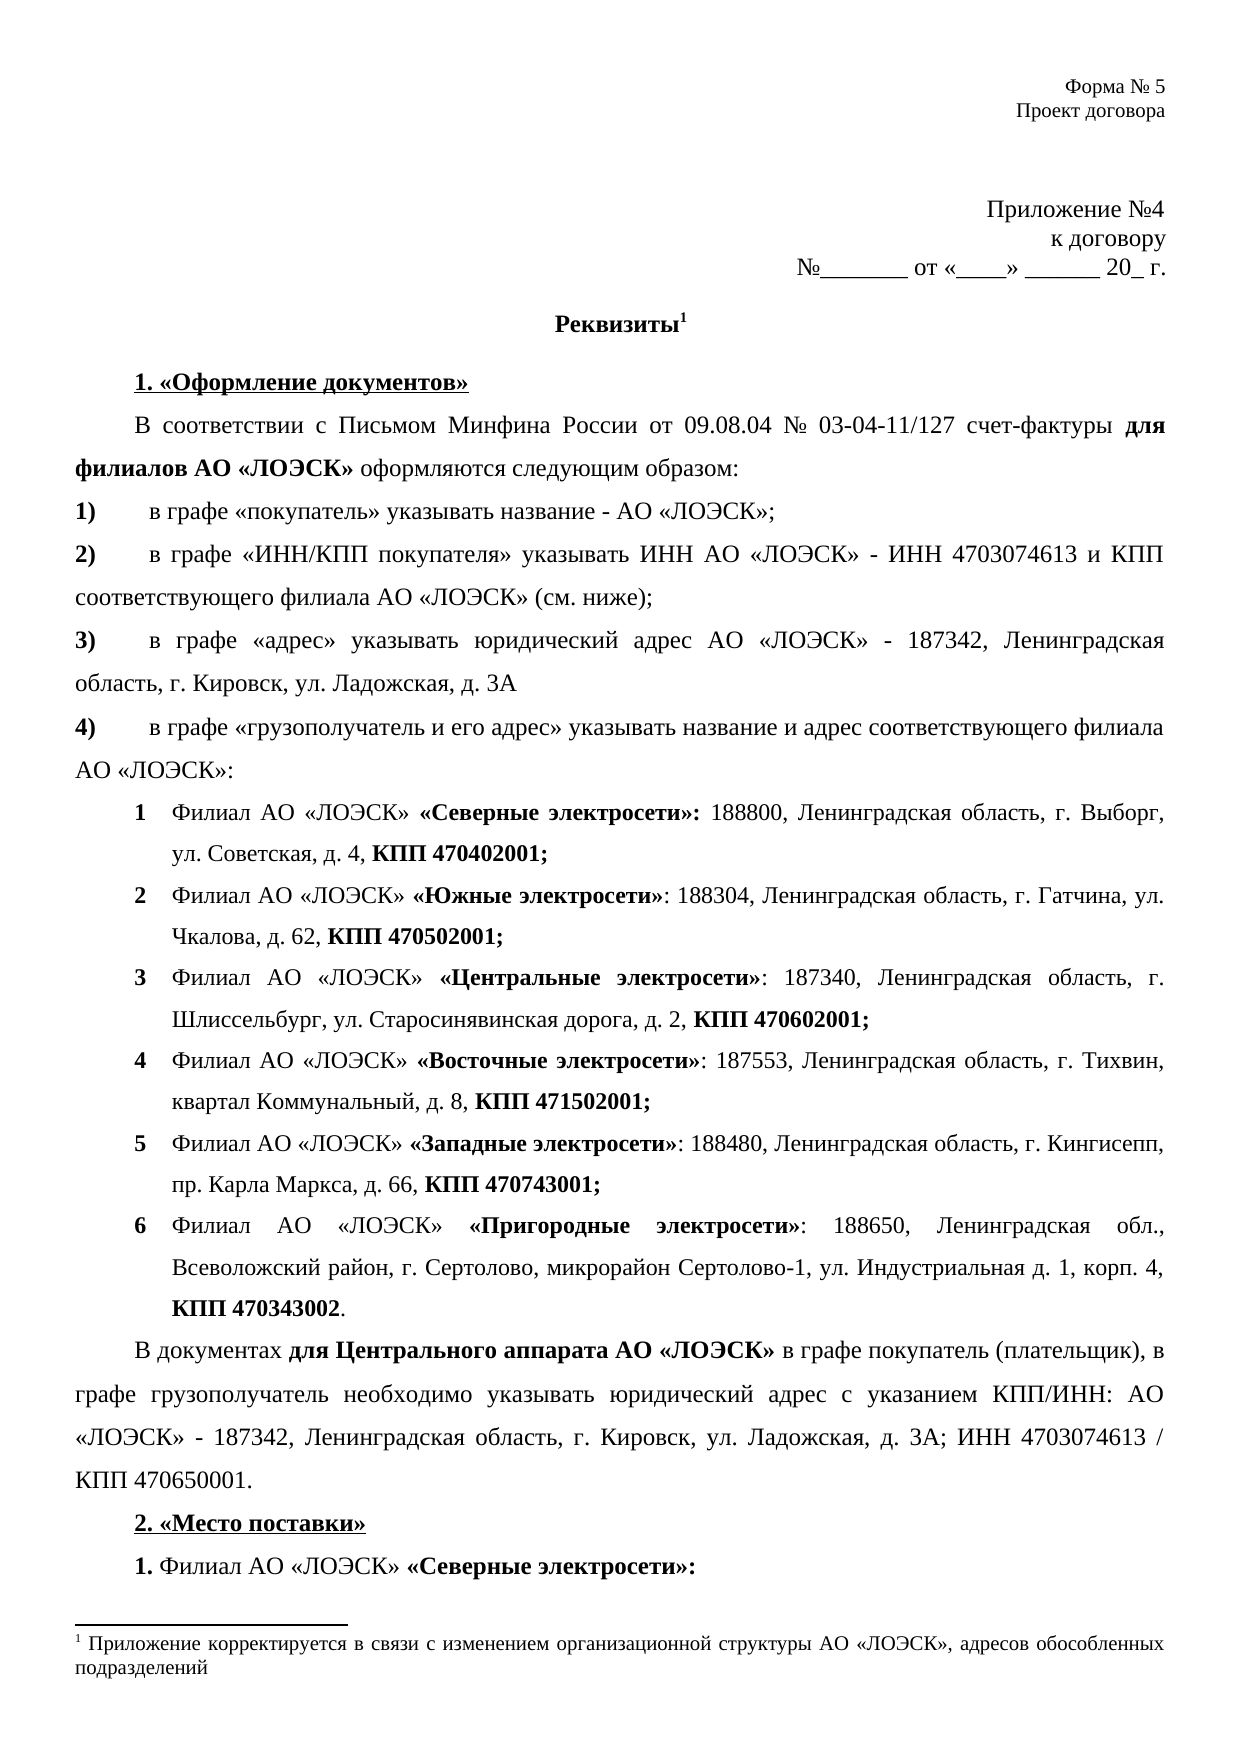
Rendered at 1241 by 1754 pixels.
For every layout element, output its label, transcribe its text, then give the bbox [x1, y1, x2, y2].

text к договору [75, 223, 1166, 252]
list в графе «ИНН/КПП покупателя» указывать ИНН АО «ЛОЭСК» - ИНН 4703074613 и КПП соответствующего филиала АО «ЛОЭСК» (см. ниже); [75, 539, 1165, 611]
text Реквизиты [75, 309, 1166, 338]
list Филиал АО «ЛОЭСК» «Северные электросети»: [134, 1551, 1165, 1580]
text В документах для Центрального аппарата АО «ЛОЭСК» в графе покупатель (плательщик), в графе грузополучатель необходимо указывать юридический адрес с указанием КПП/ИНН: АО «ЛОЭСК» - 187342, Ленинградская область, г. Кировск, ул. Ладожская, д. 3А; ИНН 4703074613 / КПП 470650001. [75, 1336, 1165, 1494]
list Филиал АО «ЛОЭСК» «Восточные электросети»: 187553, Ленинградская область, г. Тихвин, квартал Коммунальный, д. 8, КПП 471502001; [134, 1046, 1165, 1115]
text 1. «Оформление документов» [75, 367, 1165, 395]
list в графе «адрес» указывать юридический адрес АО «ЛОЭСК» - 187342, Ленинградская область, г. Кировск, ул. Ладожская, д. 3А [75, 625, 1165, 697]
list Филиал АО «ЛОЭСК» «Пригородные электросети»: 188650, Ленинградская обл., Всеволожский район, г. Сертолово, микрорайон Сертолово-1, ул. Индустриальная д. 1, корп. 4, КПП 470343002. [134, 1211, 1165, 1322]
list Филиал АО «ЛОЭСК» «Северные электросети»: 188800, Ленинградская область, г. Выборг, ул. Советская, д. 4, КПП 470402001; [134, 798, 1165, 867]
text В соответствии с Письмом Минфина России от 09.08.04 № 03-04-11/127 счет-фактуры для филиалов АО «ЛОЭСК» оформляются следующим образом: [75, 410, 1165, 482]
list в графе «покупатель» указывать название - АО «ЛОЭСК»; [75, 496, 1165, 525]
text Приложение №4 [75, 194, 1165, 223]
list Филиал АО «ЛОЭСК» «Центральные электросети»: 187340, Ленинградская область, г. Шлиссельбург, ул. Старосинявинская дорога, д. 2, КПП 470602001; [134, 963, 1165, 1032]
list Филиал АО «ЛОЭСК» «Западные электросети»: 188480, Ленинградская область, г. Кингисепп, пр. Карла Маркса, д. 66, КПП 470743001; [134, 1129, 1165, 1198]
text №_______ от «____» ______ 20_ г. [75, 252, 1166, 280]
list в графе «грузополучатель и его адрес» указывать название и адрес соответствующего филиала АО «ЛОЭСК»: [75, 712, 1165, 783]
list Филиал АО «ЛОЭСК» «Южные электросети»: 188304, Ленинградская область, г. Гатчина, ул. Чкалова, д. 62, КПП 470502001; [134, 881, 1165, 949]
text 2. «Место поставки» [75, 1508, 1165, 1537]
